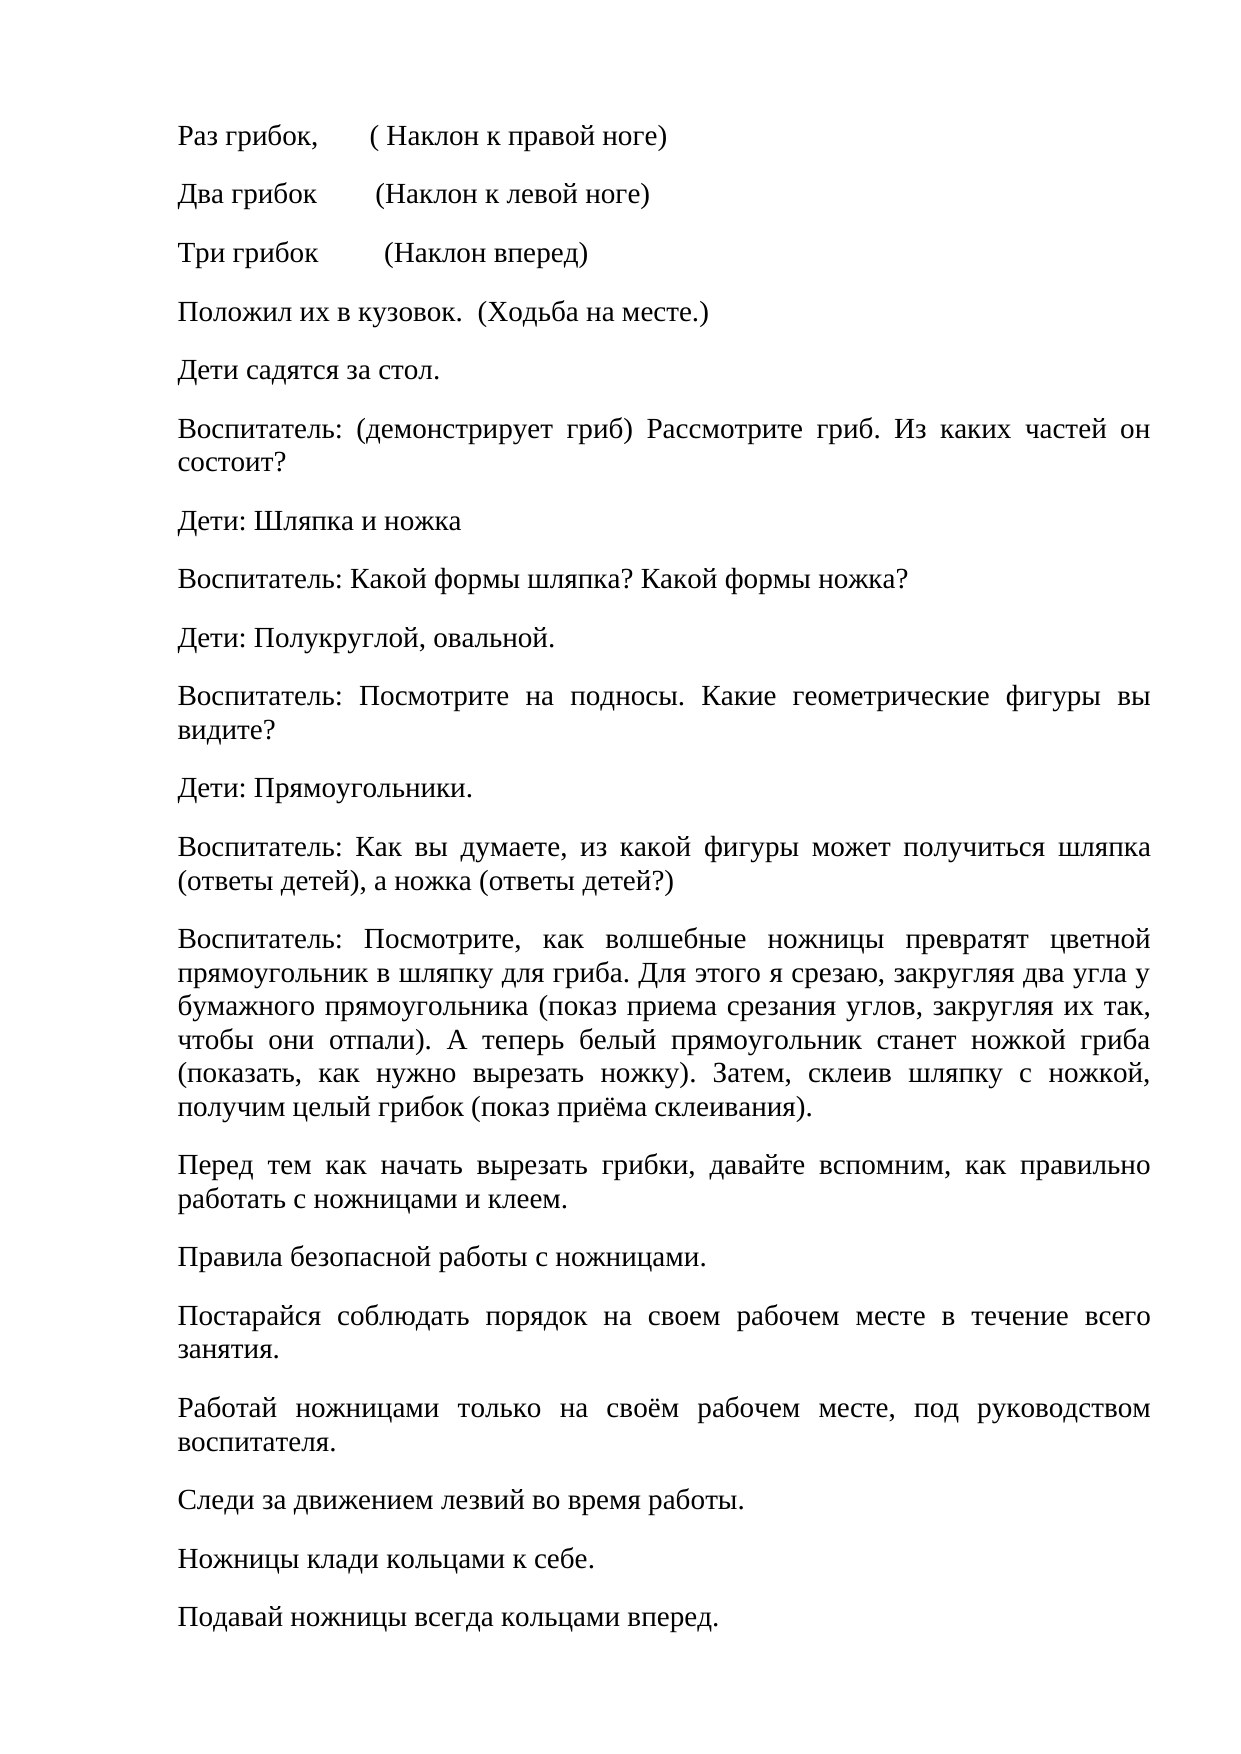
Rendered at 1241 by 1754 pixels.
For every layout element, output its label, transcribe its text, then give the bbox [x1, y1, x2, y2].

text Воспитатель: Посмотрите, как волшебные ножницы превратят цветной прямоугольник в шляпку для гриба. Для этого я срезаю, закругляя два угла у бумажного прямоугольника (показ приема срезания углов, закругляя их так, чтобы они отпали). А теперь белый прямоугольник станет ножкой гриба (показать, как нужно вырезать ножку). Затем, склеив шляпку с ножкой, получим целый грибок (показ приёма склеивания). [177, 921, 1152, 1122]
text Положил их в кузовок. (Ходьба на месте.) [177, 294, 1152, 327]
text Дети садятся за стол. [177, 352, 1152, 386]
text Ножницы клади кольцами к себе. [177, 1541, 1152, 1574]
text Воспитатель: Как вы думаете, из какой фигуры может получиться шляпка (ответы детей), а ножка (ответы детей?) [177, 829, 1152, 896]
text Два грибок (Наклон к левой ноге) [177, 177, 1152, 210]
text Воспитатель: Какой формы шляпка? Какой формы ножка? [177, 561, 1152, 595]
text Раз грибок, ( Наклон к правой ноге) [177, 118, 1152, 152]
text Дети: Прямоугольники. [177, 771, 1152, 804]
text Постарайся соблюдать порядок на своем рабочем месте в течение всего занятия. [177, 1298, 1152, 1365]
text Дети: Полукруглой, овальной. [177, 620, 1152, 653]
text Перед тем как начать вырезать грибки, давайте вспомним, как правильно работать с ножницами и клеем. [177, 1147, 1152, 1214]
text Подавай ножницы всегда кольцами вперед. [177, 1599, 1152, 1633]
text Три грибок (Наклон вперед) [177, 235, 1152, 269]
text Воспитатель: (демонстрирует гриб) Рассмотрите гриб. Из каких частей он состоит? [177, 411, 1152, 478]
text Правила безопасной работы с ножницами. [177, 1239, 1152, 1273]
text Воспитатель: Посмотрите на подносы. Какие геометрические фигуры вы видите? [177, 678, 1152, 746]
text Следи за движением лезвий во время работы. [177, 1482, 1152, 1516]
text Работай ножницами только на своём рабочем месте, под руководством воспитателя. [177, 1390, 1152, 1457]
text Дети: Шляпка и ножка [177, 503, 1152, 536]
